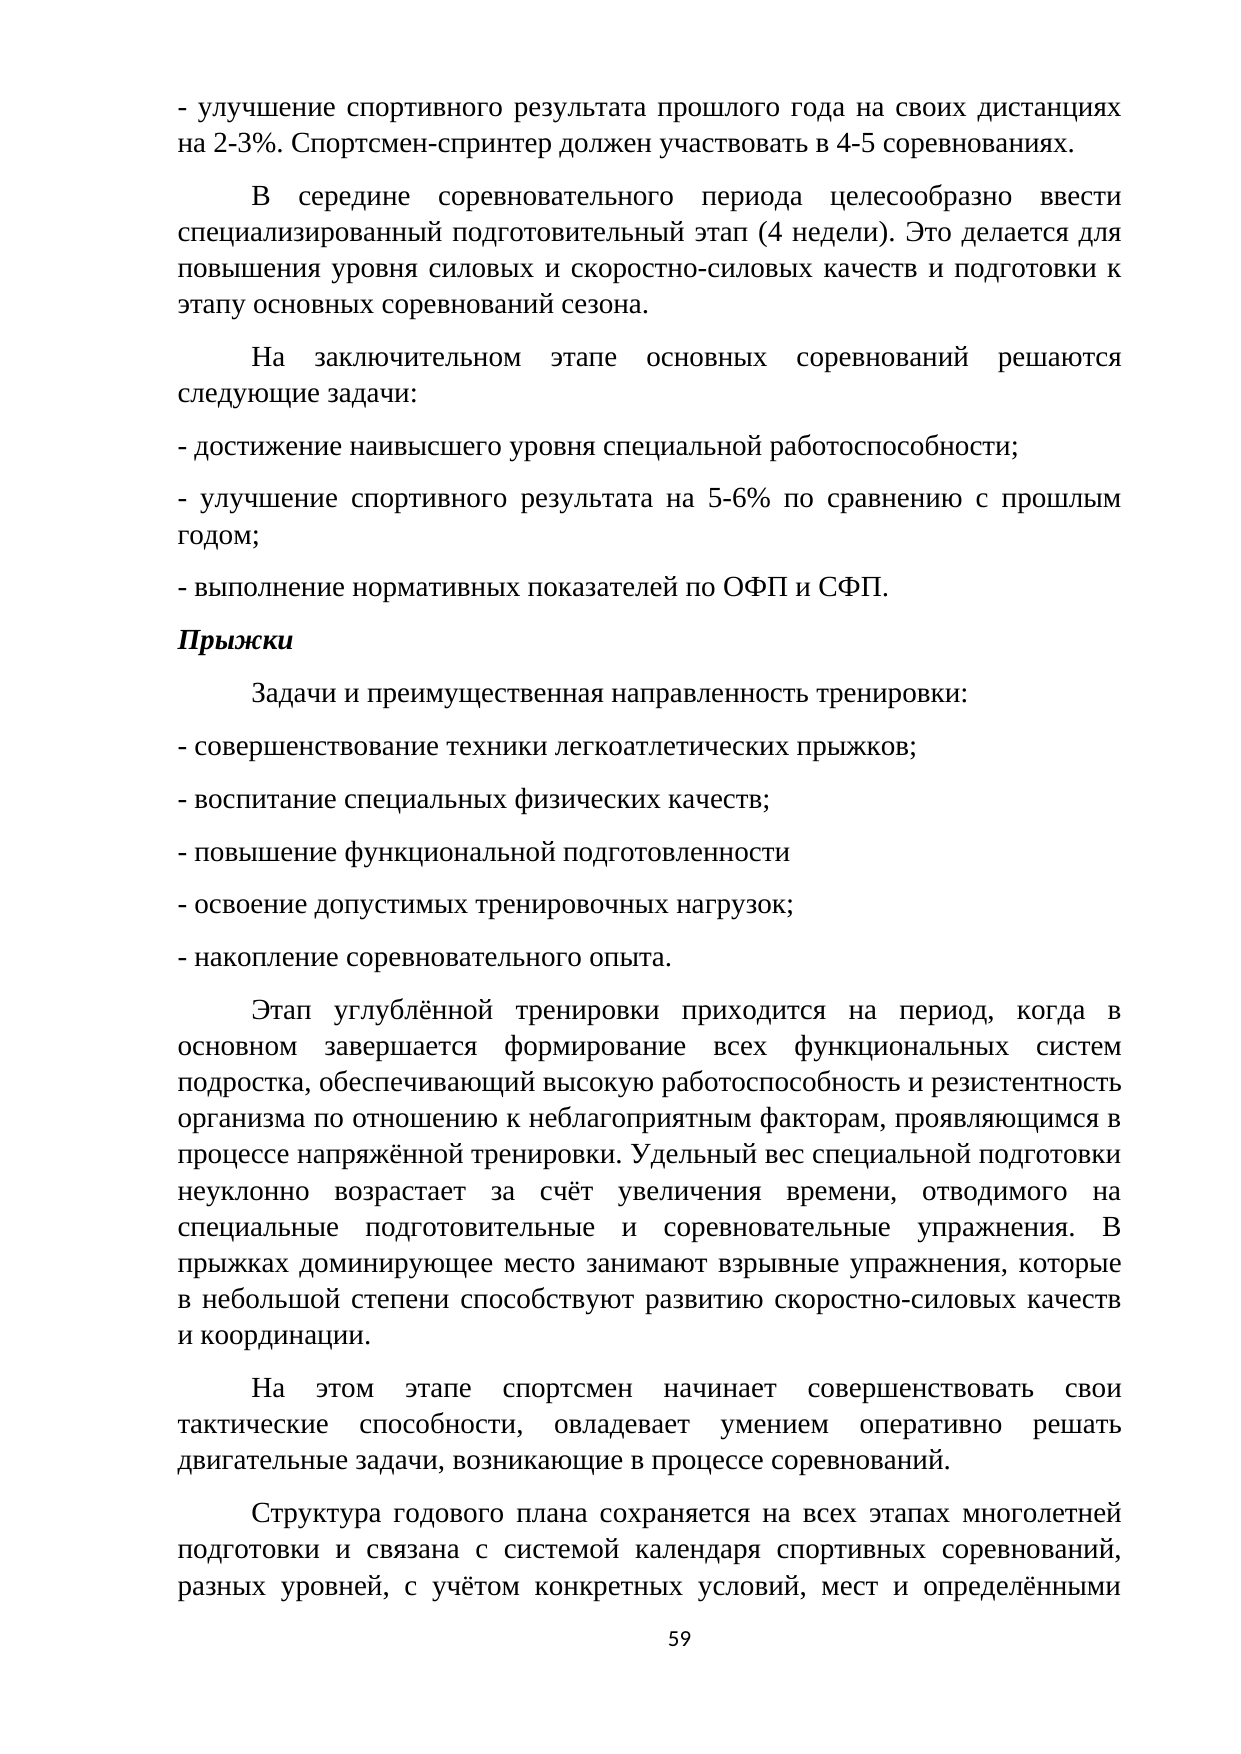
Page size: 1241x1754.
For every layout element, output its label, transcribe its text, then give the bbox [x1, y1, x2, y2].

text На этом этапе спортсмен начинает совершенствовать свои тактические способности, овладевает умением оперативно решать двигательные задачи, возникающие в процессе соревнований. [177, 1370, 1122, 1476]
text - улучшение спортивного результата прошлого года на своих дистанциях на 2-3%. Спортсмен-спринтер должен участвовать в 4-5 соревнованиях. [177, 89, 1122, 158]
text На заключительном этапе основных соревнований решаются следующие задачи: [177, 339, 1122, 408]
text - выполнение нормативных показателей по ОФП и СФП. [177, 569, 1122, 603]
text Этап углублённой тренировки приходится на период, когда в основном завершается формирование всех функциональных систем подростка, обеспечивающий высокую работоспособность и резистентность организма по отношению к неблагоприятным факторам, проявляющимся в процессе напряжённой тренировки. Удельный вес специальной подготовки неуклонно возрастает за счёт увеличения времени, отводимого на специальные подготовительные и соревновательные упражнения. В прыжках доминирующее место занимают взрывные упражнения, которые в небольшой степени способствуют развитию скоростно-силовых качеств и координации. [177, 992, 1122, 1351]
text - повышение функциональной подготовленности [177, 834, 1122, 867]
text - накопление соревновательного опыта. [177, 939, 1122, 973]
text Задачи и преимущественная направленность тренировки: [177, 675, 1122, 709]
text Прыжки [177, 622, 1122, 656]
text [177, 1495, 1122, 1601]
text В середине соревновательного периода целесообразно ввести специализированный подготовительный этап (4 недели). Это делается для повышения уровня силовых и скоростно-силовых качеств и подготовки к этапу основных соревнований сезона. [177, 178, 1122, 319]
text - освоение допустимых тренировочных нагрузок; [177, 886, 1122, 920]
text - совершенствование техники легкоатлетических прыжков; [177, 728, 1122, 762]
text - воспитание специальных физических качеств; [177, 781, 1122, 814]
text - достижение наивысшего уровня специальной работоспособности; [177, 428, 1122, 461]
text - улучшение спортивного результата на 5-6% по сравнению с прошлым годом; [177, 481, 1122, 550]
